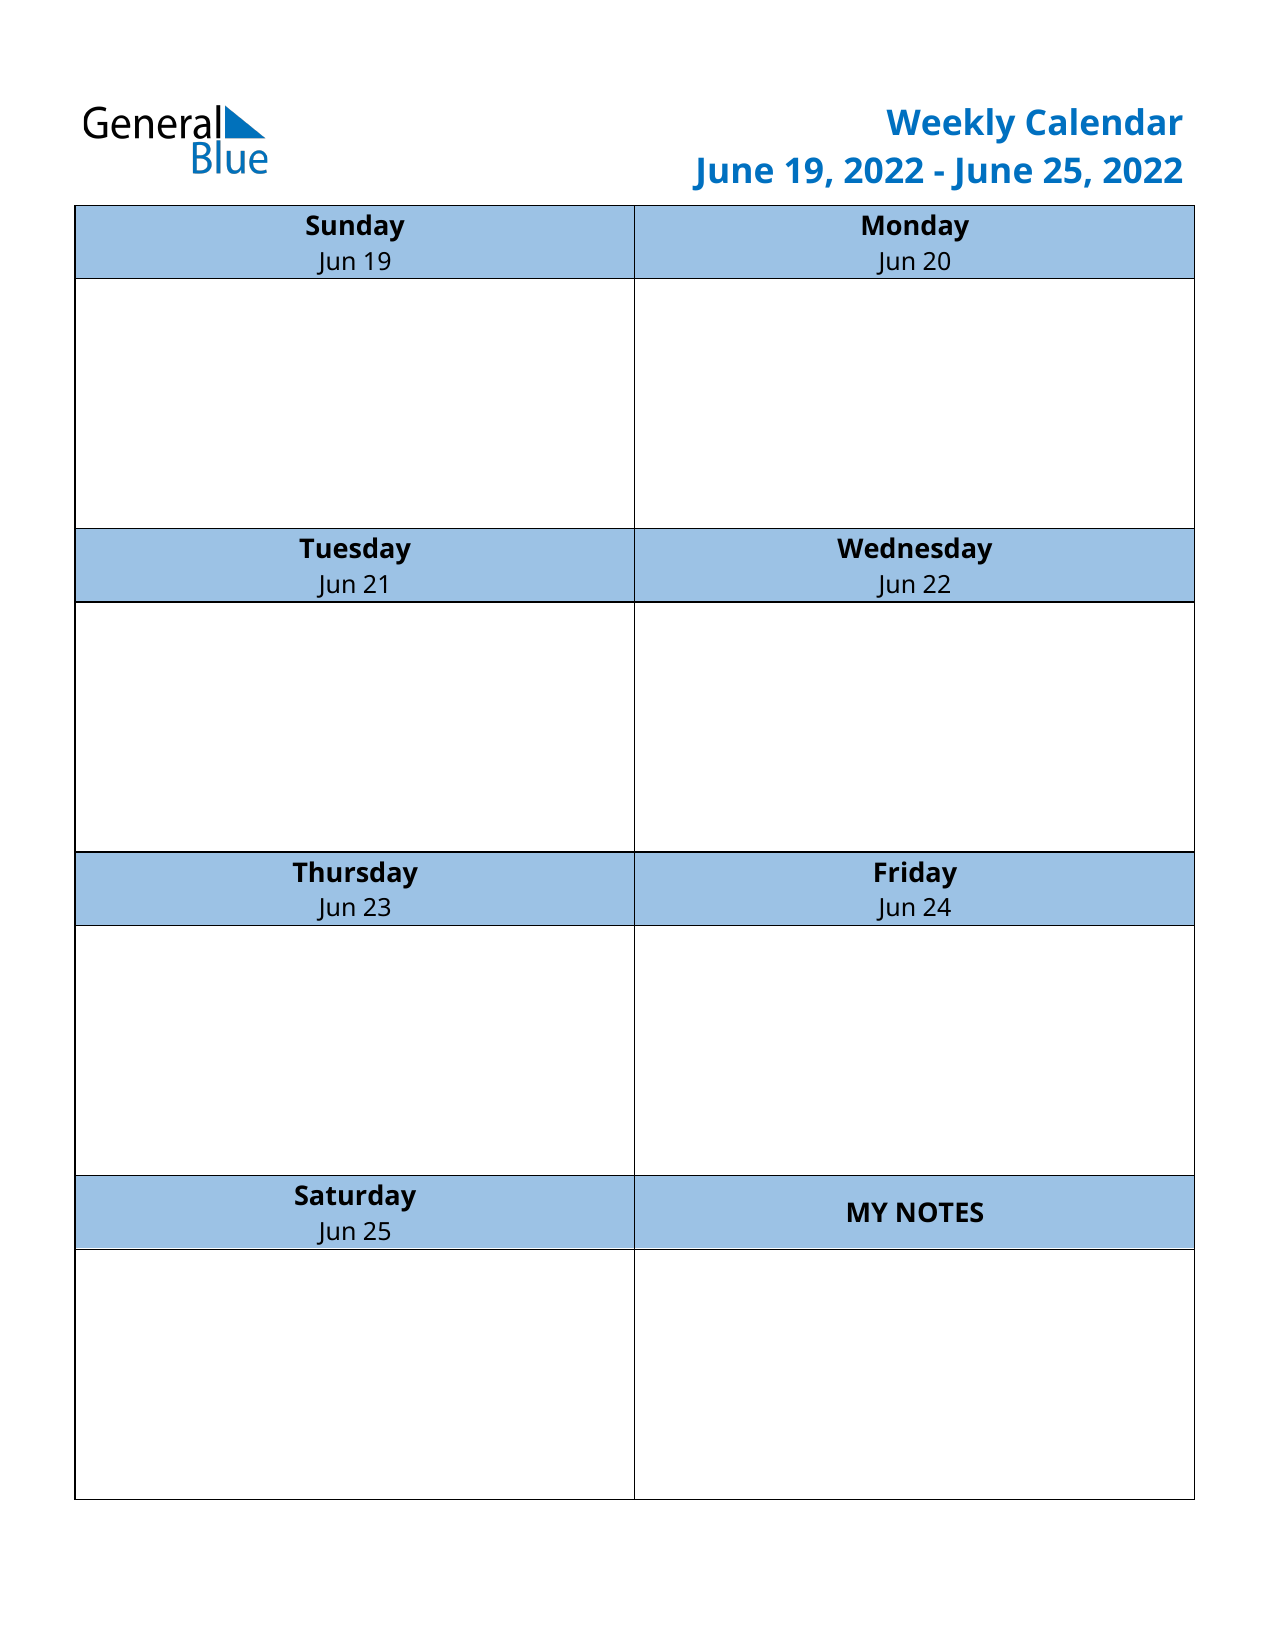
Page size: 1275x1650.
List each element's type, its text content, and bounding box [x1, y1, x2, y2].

picture [83, 105, 268, 174]
table_cell [76, 279, 634, 528]
table_cell Sunday Jun 19 [76, 206, 634, 278]
table_cell Thursday Jun 23 [76, 853, 634, 925]
table_cell [76, 603, 634, 851]
table_cell MY NOTES [635, 1176, 1194, 1248]
table_cell [635, 603, 1194, 851]
table_cell [76, 1250, 634, 1498]
table_cell Wednesday Jun 22 [635, 529, 1194, 601]
table_cell [635, 279, 1194, 528]
table_cell [76, 926, 634, 1175]
table_cell Friday Jun 24 [635, 853, 1194, 925]
table_cell [635, 1250, 1194, 1498]
table_cell [635, 926, 1194, 1175]
table_cell Tuesday Jun 21 [76, 529, 634, 601]
table_header Weekly Calendar June 19, 2022 - June 25, 2022 [75, 75, 1195, 205]
table_cell Monday Jun 20 [635, 206, 1194, 278]
table_cell Saturday Jun 25 [76, 1176, 634, 1248]
